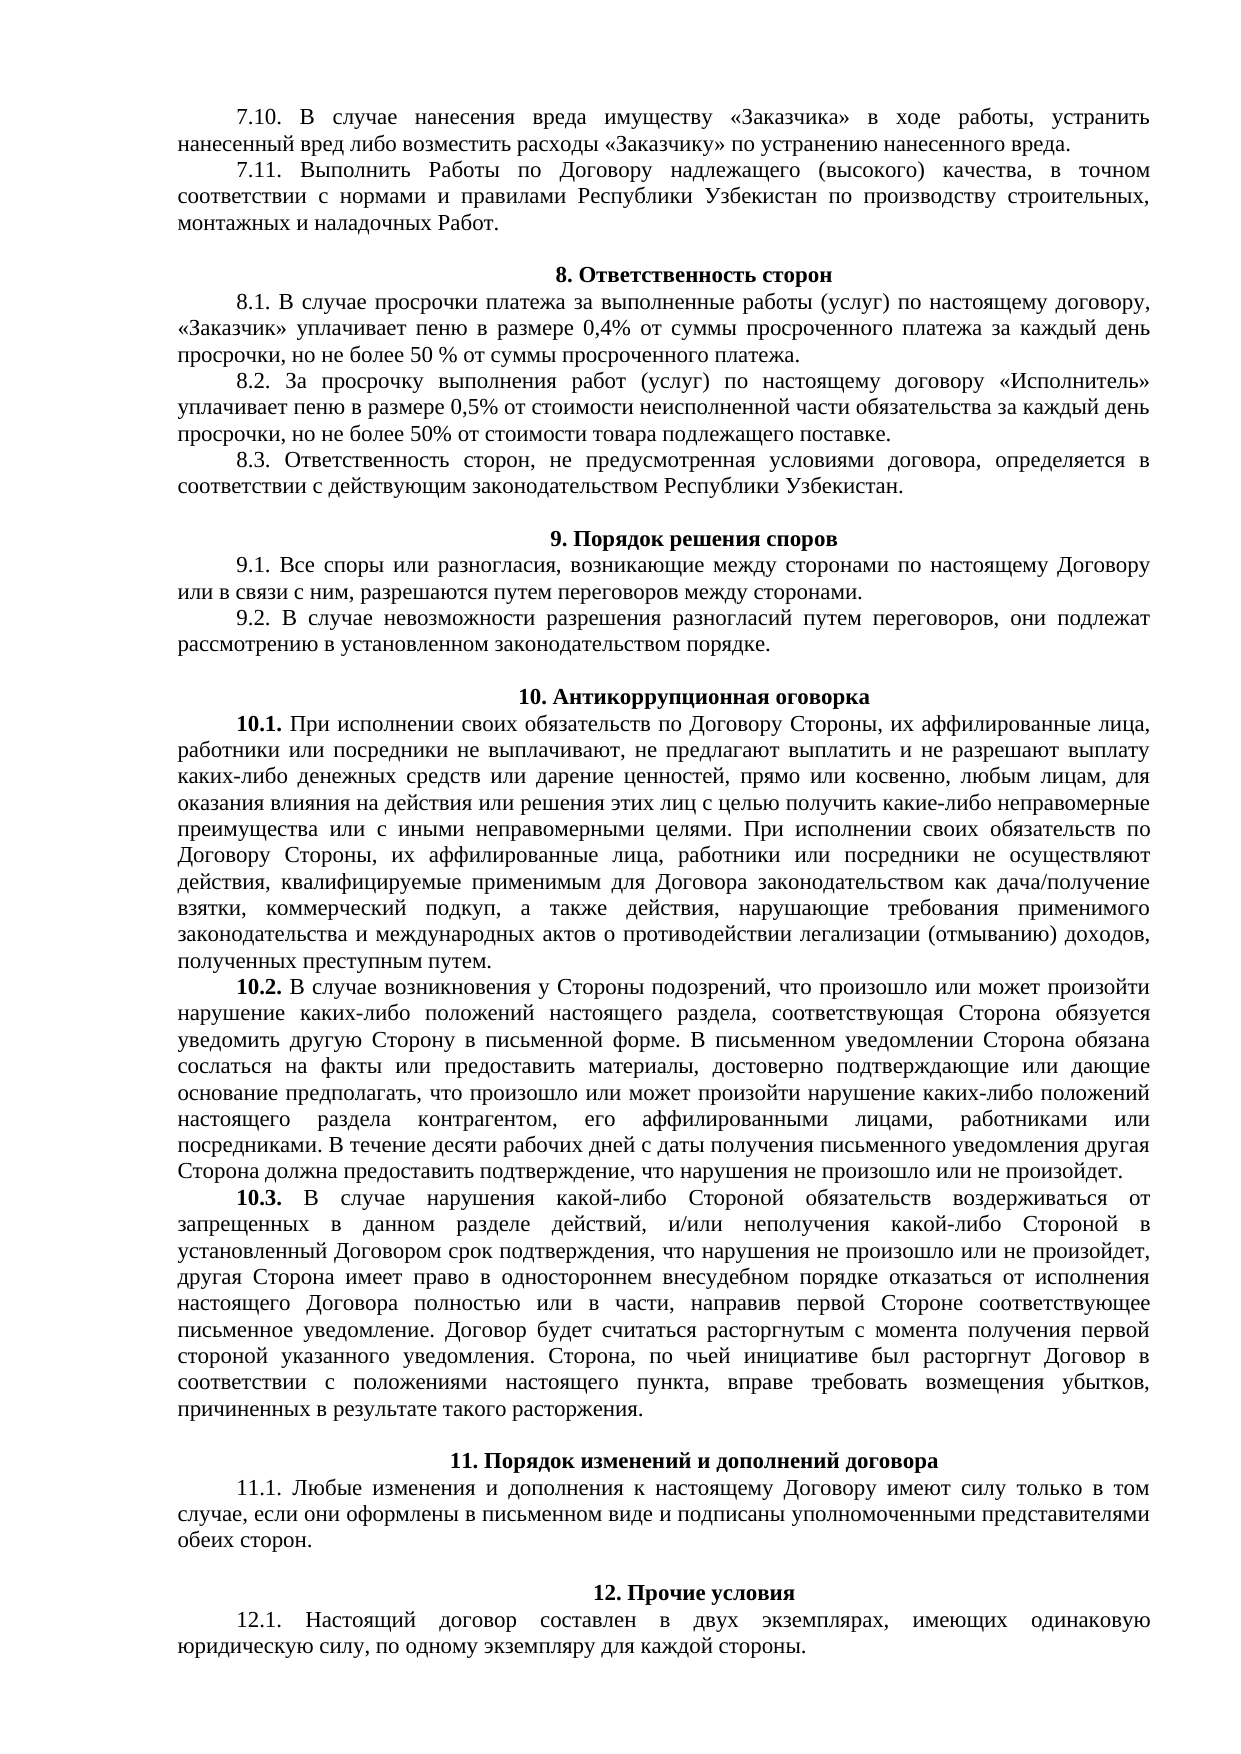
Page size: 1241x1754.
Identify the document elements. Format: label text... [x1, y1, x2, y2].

text 9. Порядок решения споров [177, 525, 1152, 551]
text 7.10. В случае нанесения вреда имуществу «Заказчика» в ходе работы, устранить нанесенный вред либо возместить расходы «Заказчику» по устранению нанесенного вреда. [177, 103, 1152, 156]
text 10.3. В случае нарушения какой-либо Стороной обязательств воздерживаться от запрещенных в данном разделе действий, и/или неполучения какой-либо Стороной в установленный Договором срок подтверждения, что нарушения не произошло или не произойдет, другая Сторона имеет право в одностороннем внесудебном порядке отказаться от исполнения настоящего Договора полностью или в части, направив первой Стороне соответствующее письменное уведомление. Договор будет считаться расторгнутым с момента получения первой стороной указанного уведомления. Сторона, по чьей инициативе был расторгнут Договор в соответствии с положениями настоящего пункта, вправе требовать возмещения убытков, причиненных в результате такого расторжения. [177, 1184, 1152, 1421]
text 7.11. Выполнить Работы по Договору надлежащего (высокого) качества, в точном соответствии с нормами и правилами Республики Узбекистан по производству строительных, монтажных и наладочных Работ. [177, 156, 1152, 235]
text 8.2. За просрочку выполнения работ (услуг) по настоящему договору «Исполнитель» уплачивает пеню в размере 0,5% от стоимости неисполненной части обязательства за каждый день просрочки, но не более 50% от стоимости товара подлежащего поставке. [177, 367, 1152, 446]
text 11. Порядок изменений и дополнений договора [177, 1447, 1152, 1474]
text 8.3. Ответственность сторон, не предусмотренная условиями договора, определяется в соответствии с действующим законодательством Республики Узбекистан. [177, 446, 1152, 499]
text 11.1. Любые изменения и дополнения к настоящему Договору имеют силу только в том случае, если они оформлены в письменном виде и подписаны уполномоченными представителями обеих сторон. [177, 1474, 1152, 1553]
text 10.1. При исполнении своих обязательств по Договору Стороны, их аффилированные лица, работники или посредники не выплачивают, не предлагают выплатить и не разрешают выплату каких-либо денежных средств или дарение ценностей, прямо или косвенно, любым лицам, для оказания влияния на действия или решения этих лиц с целью получить какие-либо неправомерные преимущества или c иными неправомерными целями. При исполнении своих обязательств по Договору Стороны, их аффилированные лица, работники или посредники не осуществляют действия, квалифицируемые применимым для Договора законодательством как дача/получение взятки, коммерческий подкуп, а также действия, нарушающие требования применимого законодательства и международных актов о противодействии легализации (отмыванию) доходов, полученных преступным путем. [177, 709, 1152, 973]
text 12.1. Настоящий договор составлен в двух экземплярах, имеющих одинаковую юридическую силу, по одному экземпляру для каждой стороны. [177, 1606, 1152, 1658]
text 9.2. В случае невозможности разрешения разногласий путем переговоров, они подлежат рассмотрению в установленном законодательством порядке. [177, 604, 1152, 657]
text 8. Ответственность сторон [177, 262, 1152, 288]
text 12. Прочие условия [177, 1579, 1152, 1606]
text 8.1. В случае просрочки платежа за выполненные работы (услуг) по настоящему договору, «Заказчик» уплачивает пеню в размере 0,4% от суммы просроченного платежа за каждый день просрочки, но не более 50 % от суммы просроченного платежа. [177, 288, 1152, 367]
text 10. Антикоррупционная оговорка [177, 683, 1152, 709]
text 9.1. Все споры или разногласия, возникающие между сторонами по настоящему Договору или в связи с ним, разрешаются путем переговоров между сторонами. [177, 551, 1152, 604]
text 10.2. В случае возникновения у Стороны подозрений, что произошло или может произойти нарушение каких-либо положений настоящего раздела, соответствующая Сторона обязуется уведомить другую Сторону в письменной форме. В письменном уведомлении Сторона обязана сослаться на факты или предоставить материалы, достоверно подтверждающие или дающие основание предполагать, что произошло или может произойти нарушение каких-либо положений настоящего раздела контрагентом, его аффилированными лицами, работниками или посредниками. В течение десяти рабочих дней с даты получения письменного уведомления другая Сторона должна предоставить подтверждение, что нарушения не произошло или не произойдет. [177, 973, 1152, 1184]
